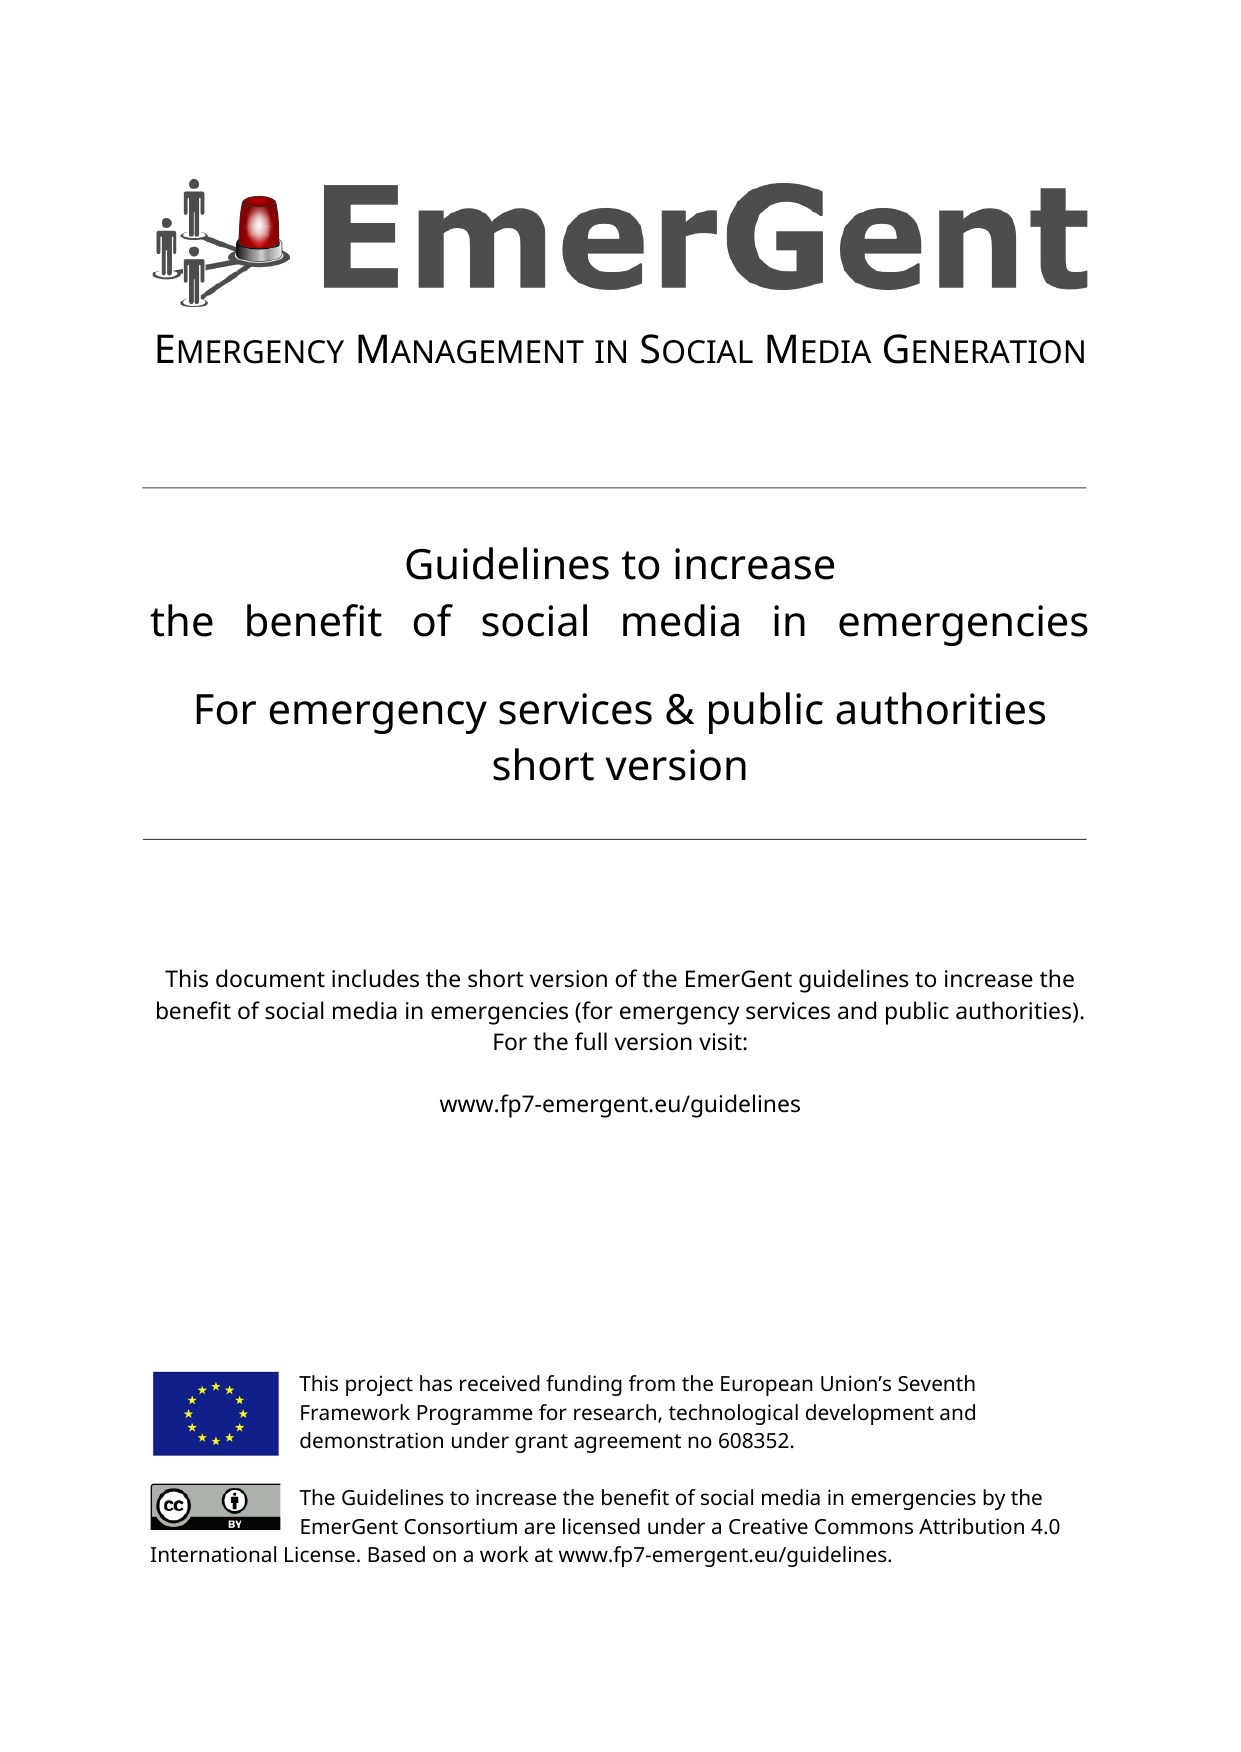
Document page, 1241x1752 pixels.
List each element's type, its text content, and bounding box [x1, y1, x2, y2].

text Guidelines to increase [150, 535, 1090, 591]
text The Guidelines to increase the benefit of social media in emergencies by the EmerGent Consortium are licensed under a Creative Commons Attribution 4.0 International License. Based on a work at www.fp7-emergent.eu/guidelines. [150, 1483, 1090, 1569]
text This document includes the short version of the EmerGent guidelines to increase the benefit of social media in emergencies (for emergency services and public authorities). For the full version visit: [150, 963, 1090, 1057]
text the benefit of social media in emergencies [150, 591, 1090, 679]
text Emergency Management in Social Media Generation [150, 321, 1090, 375]
text short version [150, 736, 1090, 793]
picture [150, 1369, 281, 1458]
text For emergency services & public authorities [150, 679, 1090, 736]
text www.fp7-emergent.eu/guidelines [150, 1088, 1090, 1119]
picture [152, 177, 1088, 307]
text This project has received funding from the European Union’s Seventh Framework Programme for research, technological development and demonstration under grant agreement no 608352. [281, 1369, 1090, 1455]
